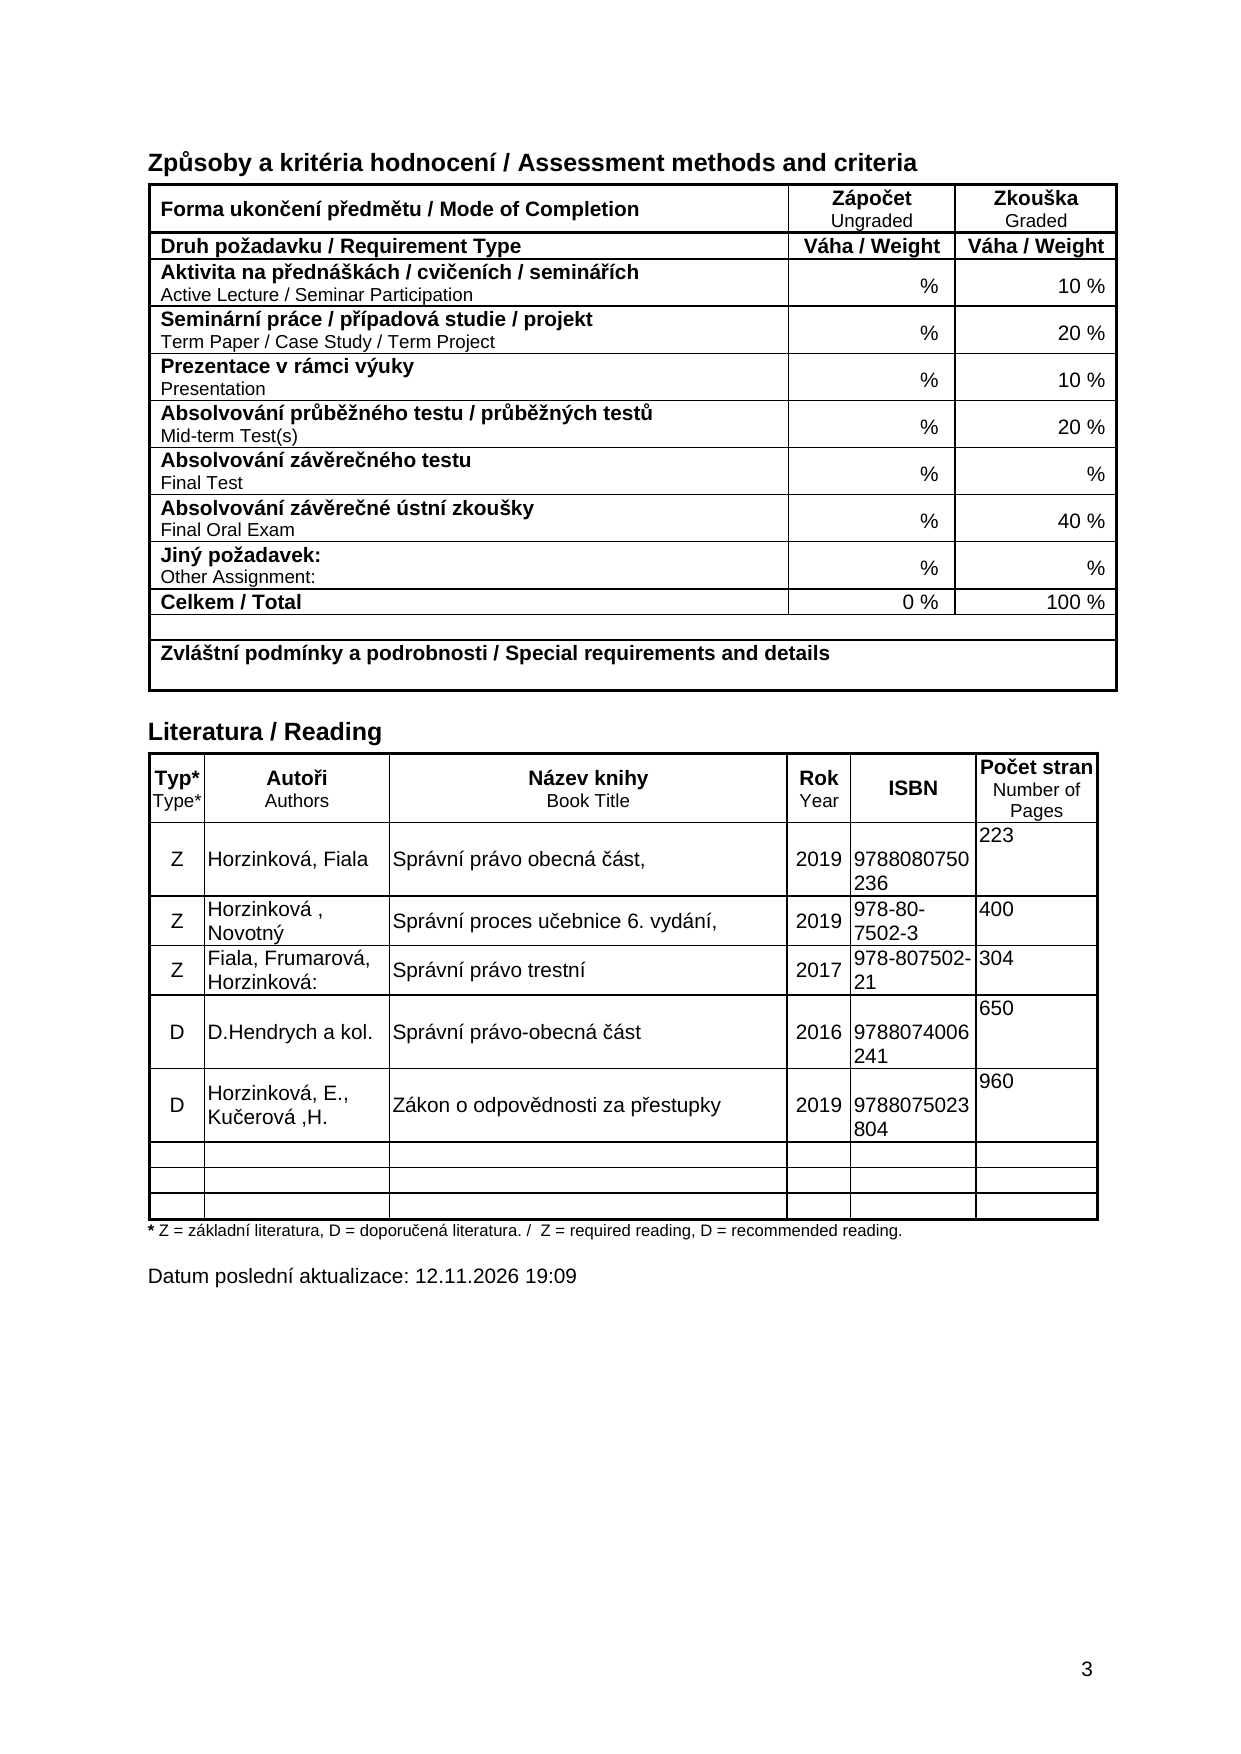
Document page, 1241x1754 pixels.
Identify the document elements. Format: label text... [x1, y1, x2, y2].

table_cell % [789, 307, 954, 352]
table_cell % [789, 448, 954, 494]
table_cell % [789, 542, 954, 588]
table_cell Seminární práce / případová studie / projekt Term Paper / Case Study / Term Project [151, 307, 788, 352]
table_cell % [789, 401, 954, 447]
table_cell 40 % [956, 495, 1115, 541]
table_cell Druh požadavku / Requirement Type [151, 234, 788, 258]
table_cell [977, 1143, 1096, 1167]
table_cell Horzinková, Fiala [205, 823, 389, 895]
table_cell Váha / Weight [789, 234, 954, 258]
table_cell Správní proces učebnice 6. vydání, [390, 897, 786, 945]
table_cell [788, 1194, 850, 1218]
table_cell Správní právo obecná část, [390, 823, 786, 895]
table_cell 9788080750236 [851, 823, 975, 895]
table_header Název knihy Book Title [390, 755, 786, 822]
table_cell [205, 1143, 389, 1167]
table_cell 2019 [788, 823, 850, 895]
table_header Autoři Authors [205, 755, 389, 822]
table_cell [390, 1143, 786, 1167]
table_cell [205, 1194, 389, 1218]
table_cell 978-80-7502-3 [851, 897, 975, 945]
table_cell [788, 1168, 850, 1192]
table_cell 2019 [788, 897, 850, 945]
text Způsoby a kritéria hodnocení / Assessment methods and criteria [148, 148, 1093, 176]
table_cell % [956, 448, 1115, 494]
table_cell Zákon o odpovědnosti za přestupky [390, 1069, 786, 1141]
table_cell 400 [977, 897, 1096, 945]
table_cell Váha / Weight [956, 234, 1115, 258]
table_cell 2019 [788, 1069, 850, 1141]
table_cell Z [151, 946, 204, 994]
table_cell Správní právo-obecná část [390, 996, 786, 1068]
table_cell Jiný požadavek: (stručný popis) Other Assignment: [151, 542, 788, 588]
table_cell Prezentace v rámci výuky Presentation [151, 354, 788, 399]
table_cell [151, 615, 1115, 639]
table_cell Fiala, Frumarová, Horzinková: [205, 946, 389, 994]
table_cell D [151, 1069, 204, 1141]
table_header Zápočet Ungraded [789, 186, 954, 231]
table_cell Z [151, 823, 204, 895]
table_cell 304 [977, 946, 1096, 994]
table_cell Horzinková, E., Kučerová ,H. [205, 1069, 389, 1141]
table_cell [205, 1168, 389, 1192]
table_cell Absolvování závěrečné ústní zkoušky Final Oral Exam [151, 495, 788, 541]
table_cell 960 [977, 1069, 1096, 1141]
table_cell 650 [977, 996, 1096, 1068]
table_cell Absolvování průběžného testu / průběžných testů Mid-term Test(s) [151, 401, 788, 447]
table_cell [977, 1168, 1096, 1192]
table_cell Horzinková , Novotný [205, 897, 389, 945]
text * Z = základní literatura, D = doporučená literatura. / Z = required reading, D = recommended reading. [148, 1221, 1093, 1240]
table_cell 9788075023804 [851, 1069, 975, 1141]
table_cell Celkem / Total [151, 590, 788, 613]
table_cell 2016 [788, 996, 850, 1068]
table_header Počet stran Number of Pages [977, 755, 1096, 822]
table_header Typ* Type* [151, 755, 204, 822]
table_cell [977, 1194, 1096, 1218]
table_cell [151, 1143, 204, 1167]
table_cell 223 [977, 823, 1096, 895]
table_header Zkouška Graded [956, 186, 1115, 231]
table_cell [851, 1143, 975, 1167]
table_cell Aktivita na přednáškách / cvičeních / seminářích Active Lecture / Seminar Participation [151, 260, 788, 305]
table_cell 9788074006241 [851, 996, 975, 1068]
table_cell [390, 1194, 786, 1218]
table_cell [851, 1168, 975, 1192]
table_cell D [151, 996, 204, 1068]
table_cell Z [151, 897, 204, 945]
table_cell % [789, 260, 954, 305]
table_cell 100 % [956, 590, 1115, 613]
table_cell Absolvování závěrečného testu Final Test [151, 448, 788, 494]
table_cell 20 % [956, 401, 1115, 447]
table_cell [151, 1168, 204, 1192]
table_cell % [956, 542, 1115, 588]
table_cell 10 % [956, 260, 1115, 305]
table_cell 20 % [956, 307, 1115, 352]
table_cell 2017 [788, 946, 850, 994]
table_cell % [789, 495, 954, 541]
table_cell % [789, 354, 954, 399]
text Literatura / Reading [148, 717, 1093, 745]
table_cell [390, 1168, 786, 1192]
table_header Forma ukončení předmětu / Mode of Completion [151, 186, 788, 231]
table_header ISBN [851, 755, 975, 822]
table_cell 978-807502-21 [851, 946, 975, 994]
table_cell 10 % [956, 354, 1115, 399]
table_cell Zvláštní podmínky a podrobnosti / Special requirements and details [151, 641, 1115, 688]
table_header Rok Year [788, 755, 850, 822]
table_cell Správní právo trestní [390, 946, 786, 994]
table_cell [788, 1143, 850, 1167]
table_cell 0 % [789, 590, 954, 613]
table_cell [851, 1194, 975, 1218]
table_cell [151, 1194, 204, 1218]
table_cell D.Hendrych a kol. [205, 996, 389, 1068]
text Datum poslední aktualizace: 9.2.2021 21:59 [148, 1264, 1093, 1288]
